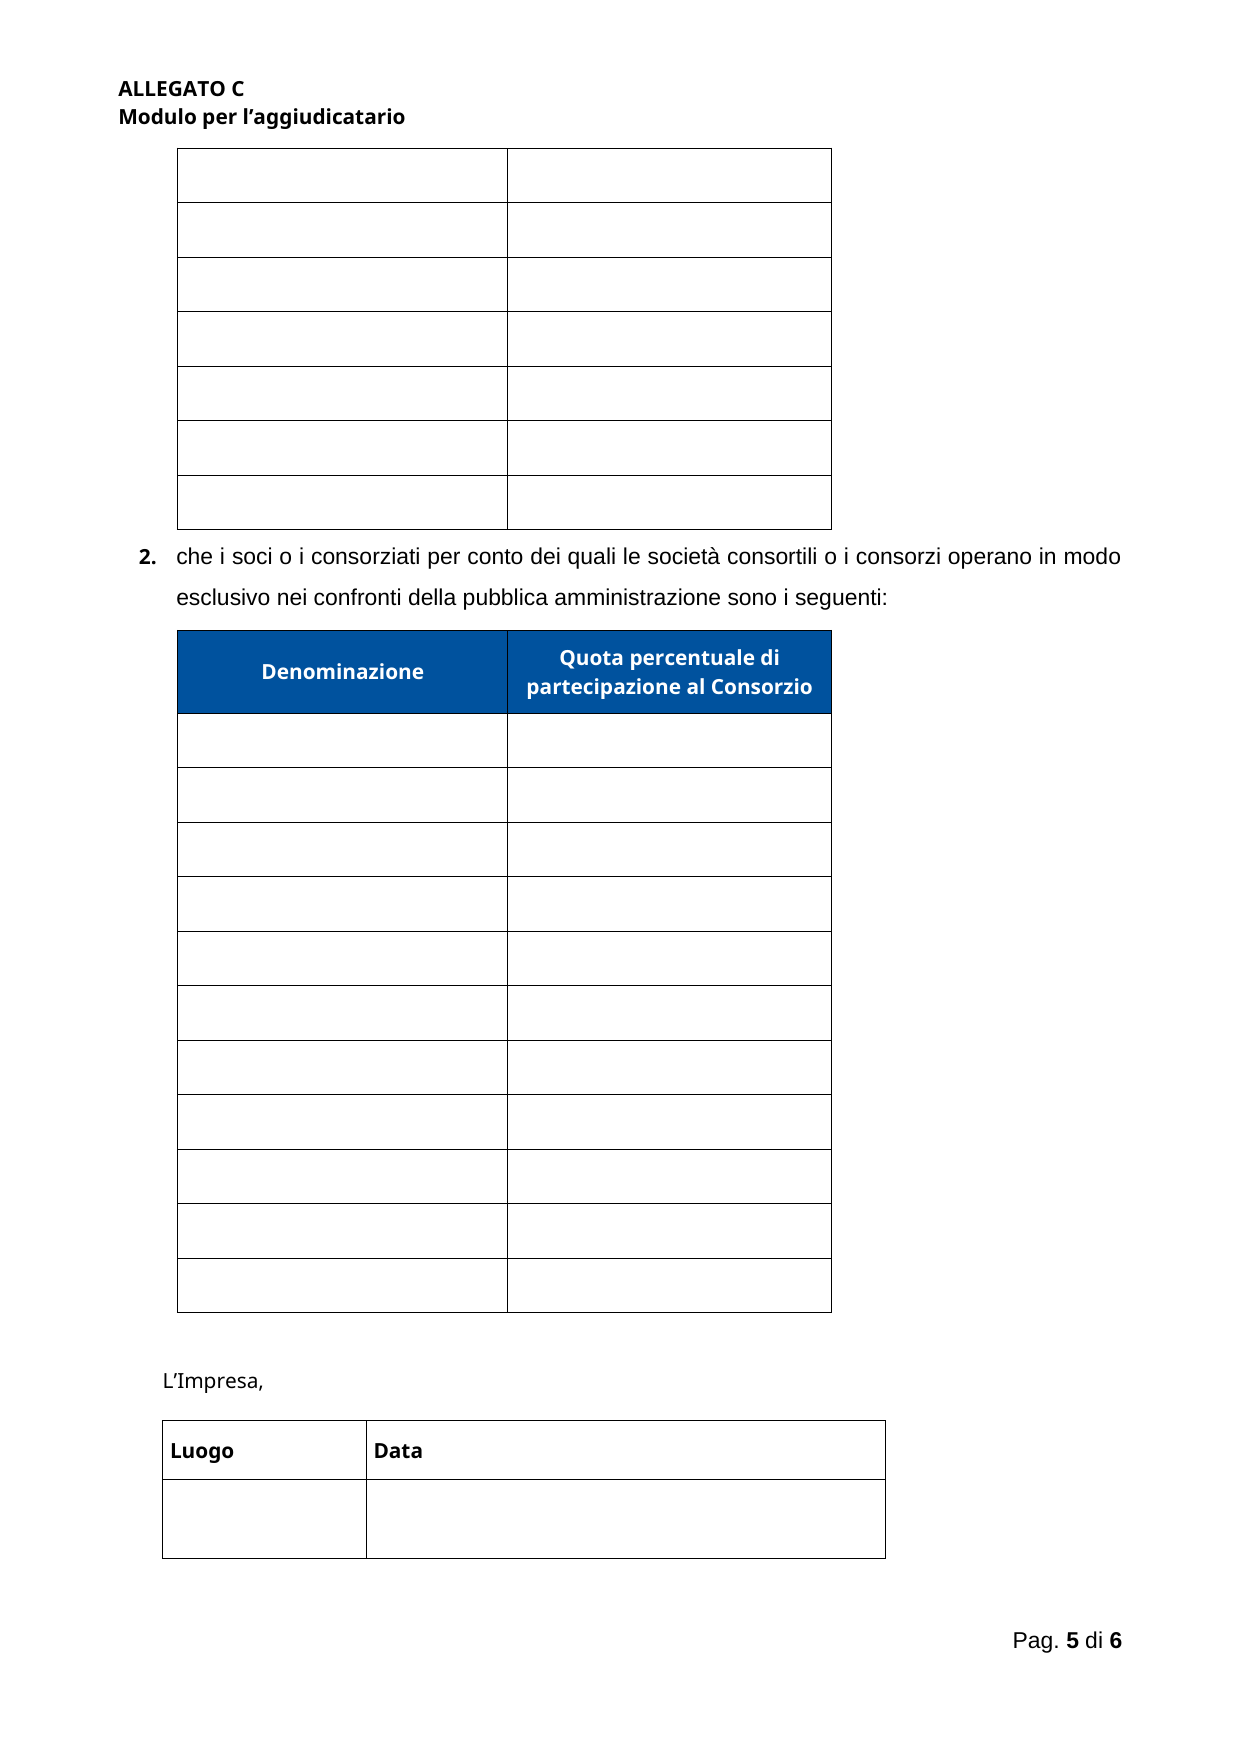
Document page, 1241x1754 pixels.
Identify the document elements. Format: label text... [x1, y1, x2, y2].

table_cell [508, 149, 831, 202]
table_cell [508, 1204, 831, 1257]
table_cell [508, 1259, 831, 1312]
table_cell [508, 823, 831, 876]
table_cell [367, 1480, 885, 1557]
table_cell [508, 258, 831, 311]
table_cell [508, 421, 831, 474]
table_cell [508, 932, 831, 985]
table_cell [178, 421, 507, 474]
table_cell [178, 986, 507, 1039]
table_header Data [367, 1421, 885, 1479]
text L’Impresa, [162, 1366, 1122, 1395]
table_cell [178, 312, 507, 366]
table_cell [163, 1480, 366, 1557]
table_cell [508, 1095, 831, 1148]
table_cell [178, 367, 507, 420]
table_cell [508, 476, 831, 529]
table_cell [508, 768, 831, 822]
table_cell [508, 203, 831, 257]
table_cell [508, 1150, 831, 1203]
table_cell [178, 1041, 507, 1094]
table_cell [508, 1041, 831, 1094]
table_cell [178, 1204, 507, 1257]
table_cell [178, 768, 507, 822]
table_header Denominazione [178, 631, 507, 713]
table_cell [178, 823, 507, 876]
table_cell [508, 312, 831, 366]
table_cell [178, 476, 507, 529]
table_cell [178, 203, 507, 257]
table_cell [178, 877, 507, 931]
table_cell [178, 1095, 507, 1148]
table_cell [178, 1259, 507, 1312]
table_cell [178, 932, 507, 985]
table_cell [508, 367, 831, 420]
table_header Luogo [163, 1421, 366, 1479]
table_header Quota percentuale di partecipazione al Consorzio [508, 631, 831, 713]
table_cell [508, 714, 831, 767]
table_cell [178, 149, 507, 202]
table_cell [178, 258, 507, 311]
list che i soci o i consorziati per conto dei quali le società consortili o i consorzi operano in modo esclusivo nei confronti della pubblica amministrazione sono i seguenti: [139, 542, 1122, 610]
table_cell [508, 877, 831, 931]
table_cell [178, 714, 507, 767]
table_cell [178, 1150, 507, 1203]
table_cell [508, 986, 831, 1039]
